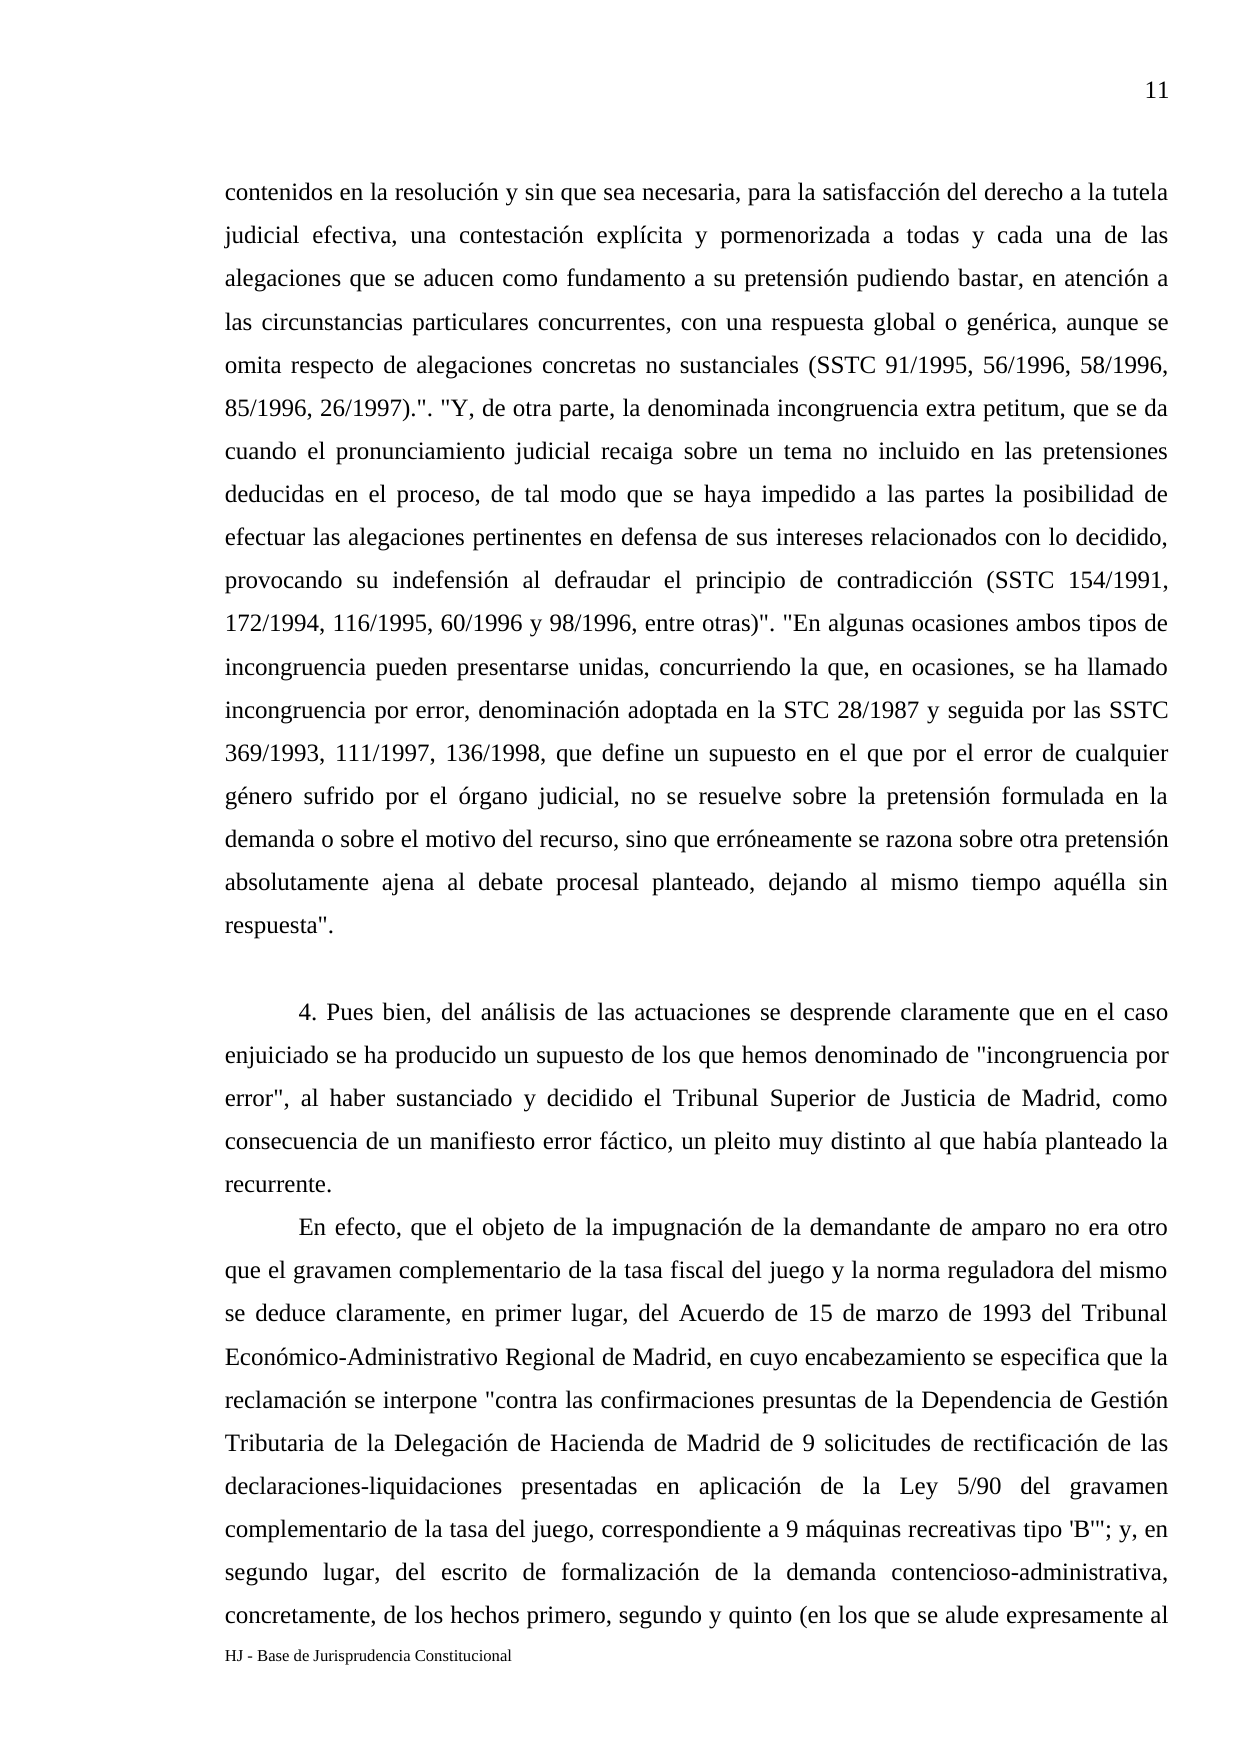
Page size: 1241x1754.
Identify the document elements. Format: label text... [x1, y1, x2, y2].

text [224, 1212, 1169, 1629]
text 4. Pues bien, del análisis de las actuaciones se desprende claramente que en el caso enjuiciado se ha producido un supuesto de los que hemos denominado de "incongruencia por error", al haber sustanciado y decidido el Tribunal Superior de Justicia de Madrid, como consecuencia de un manifiesto error fáctico, un pleito muy distinto al que había planteado la recurrente. [224, 997, 1169, 1198]
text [224, 177, 1169, 939]
